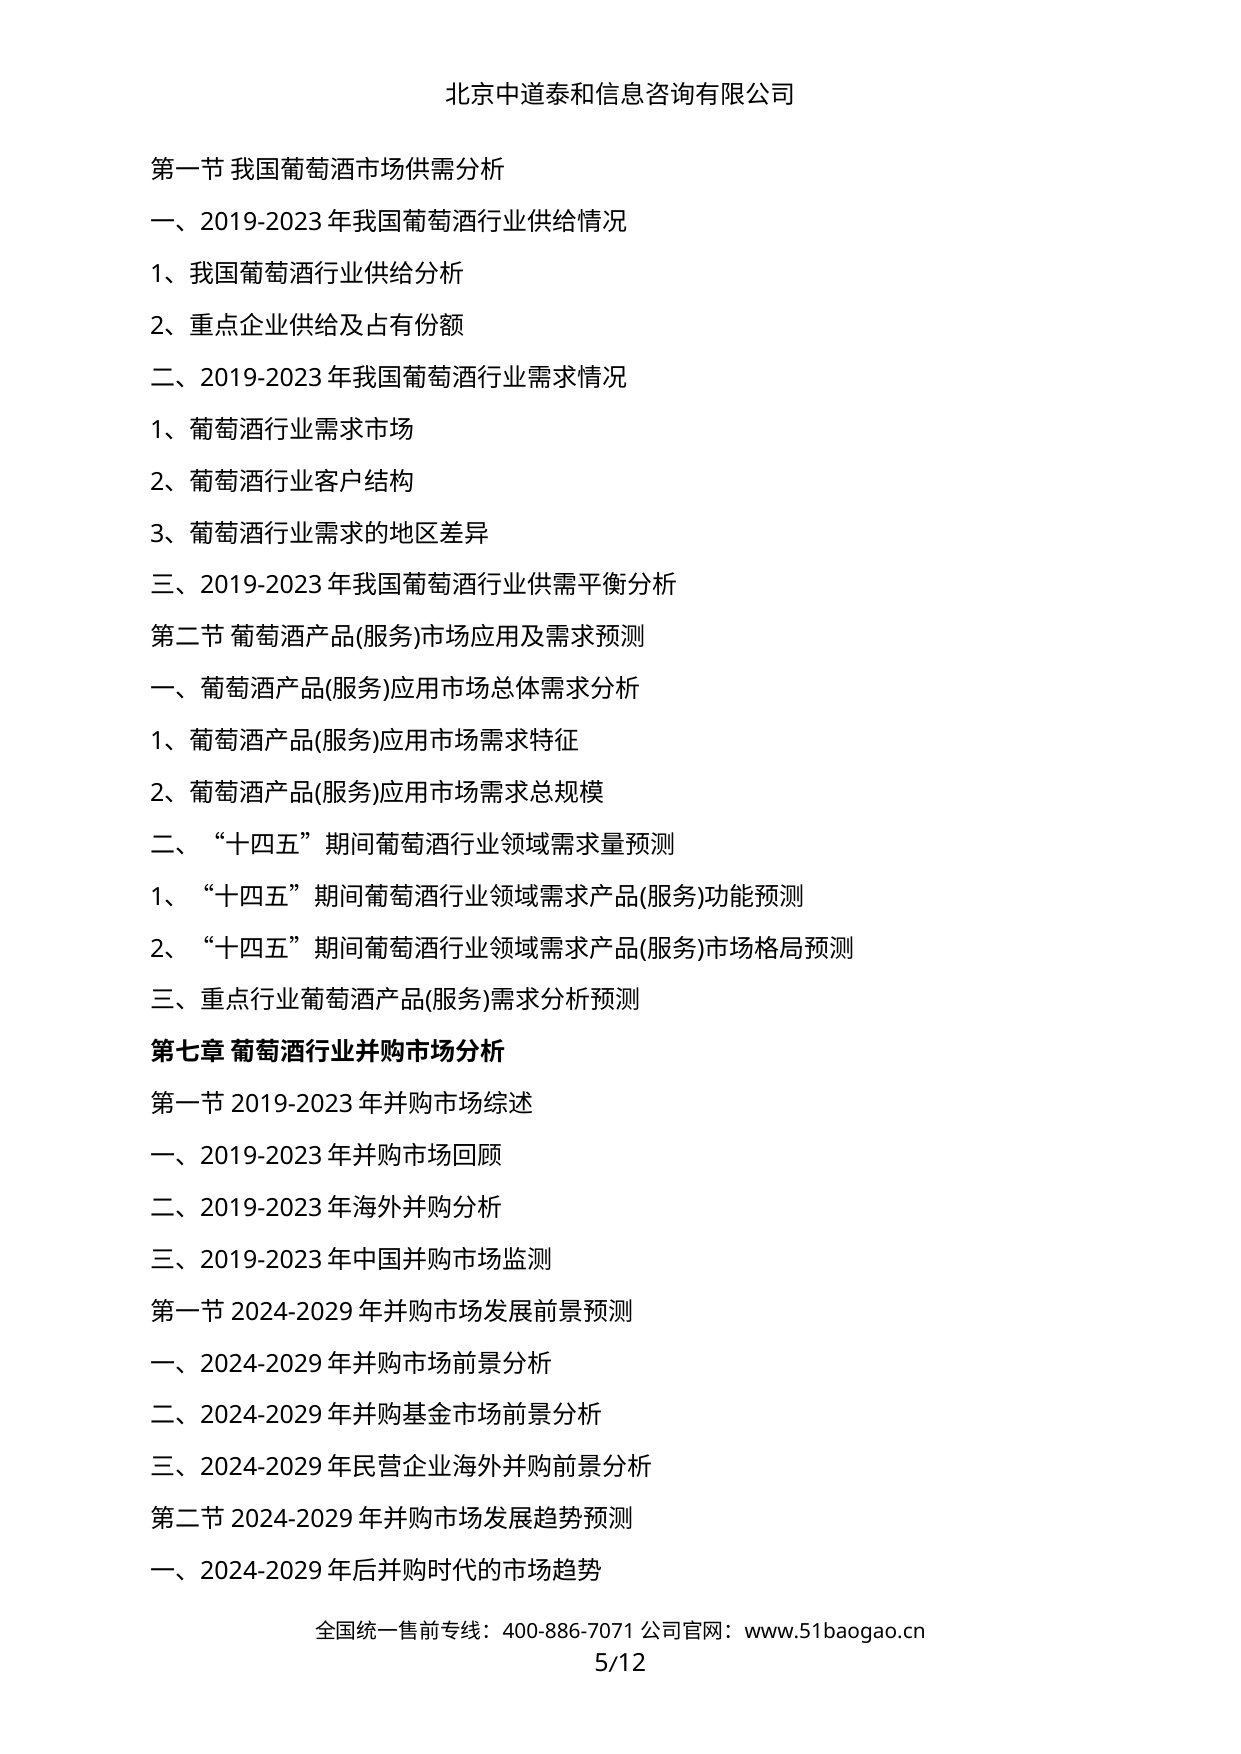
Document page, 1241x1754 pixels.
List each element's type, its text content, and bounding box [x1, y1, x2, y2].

text 第一节 2019-2023年并购市场综述 [150, 1084, 1090, 1120]
text 第一节 2024-2029年并购市场发展前景预测 [150, 1291, 1090, 1327]
text 一、2024-2029年后并购时代的市场趋势 [150, 1551, 1090, 1587]
text 三、重点行业葡萄酒产品(服务)需求分析预测 [150, 980, 1090, 1016]
text 二、2019-2023年海外并购分析 [150, 1187, 1090, 1224]
text 三、2024-2029年民营企业海外并购前景分析 [150, 1447, 1090, 1483]
text 1、葡萄酒产品(服务)应用市场需求特征 [150, 721, 1090, 757]
text 2、重点企业供给及占有份额 [150, 306, 1090, 342]
text 3、葡萄酒行业需求的地区差异 [150, 513, 1090, 549]
text 一、2019-2023年并购市场回顾 [150, 1136, 1090, 1172]
text 二、2019-2023年我国葡萄酒行业需求情况 [150, 357, 1090, 394]
text 三、2019-2023年中国并购市场监测 [150, 1239, 1090, 1276]
text 二、2024-2029年并购基金市场前景分析 [150, 1395, 1090, 1431]
text 第二节 2024-2029年并购市场发展趋势预测 [150, 1499, 1090, 1535]
text 三、2019-2023年我国葡萄酒行业供需平衡分析 [150, 565, 1090, 601]
text 1、葡萄酒行业需求市场 [150, 409, 1090, 446]
text 一、2019-2023年我国葡萄酒行业供给情况 [150, 202, 1090, 238]
text 2、葡萄酒行业客户结构 [150, 461, 1090, 497]
text 第一节 我国葡萄酒市场供需分析 [150, 150, 1090, 186]
text 1、我国葡萄酒行业供给分析 [150, 254, 1090, 290]
text 2、“十四五”期间葡萄酒行业领域需求产品(服务)市场格局预测 [150, 928, 1090, 964]
text 第二节 葡萄酒产品(服务)市场应用及需求预测 [150, 617, 1090, 653]
text 一、葡萄酒产品(服务)应用市场总体需求分析 [150, 669, 1090, 705]
text 二、“十四五”期间葡萄酒行业领域需求量预测 [150, 824, 1090, 861]
text 一、2024-2029年并购市场前景分析 [150, 1343, 1090, 1379]
text 第七章 葡萄酒行业并购市场分析 [150, 1032, 1090, 1068]
text 2、葡萄酒产品(服务)应用市场需求总规模 [150, 772, 1090, 809]
text 1、“十四五”期间葡萄酒行业领域需求产品(服务)功能预测 [150, 876, 1090, 912]
